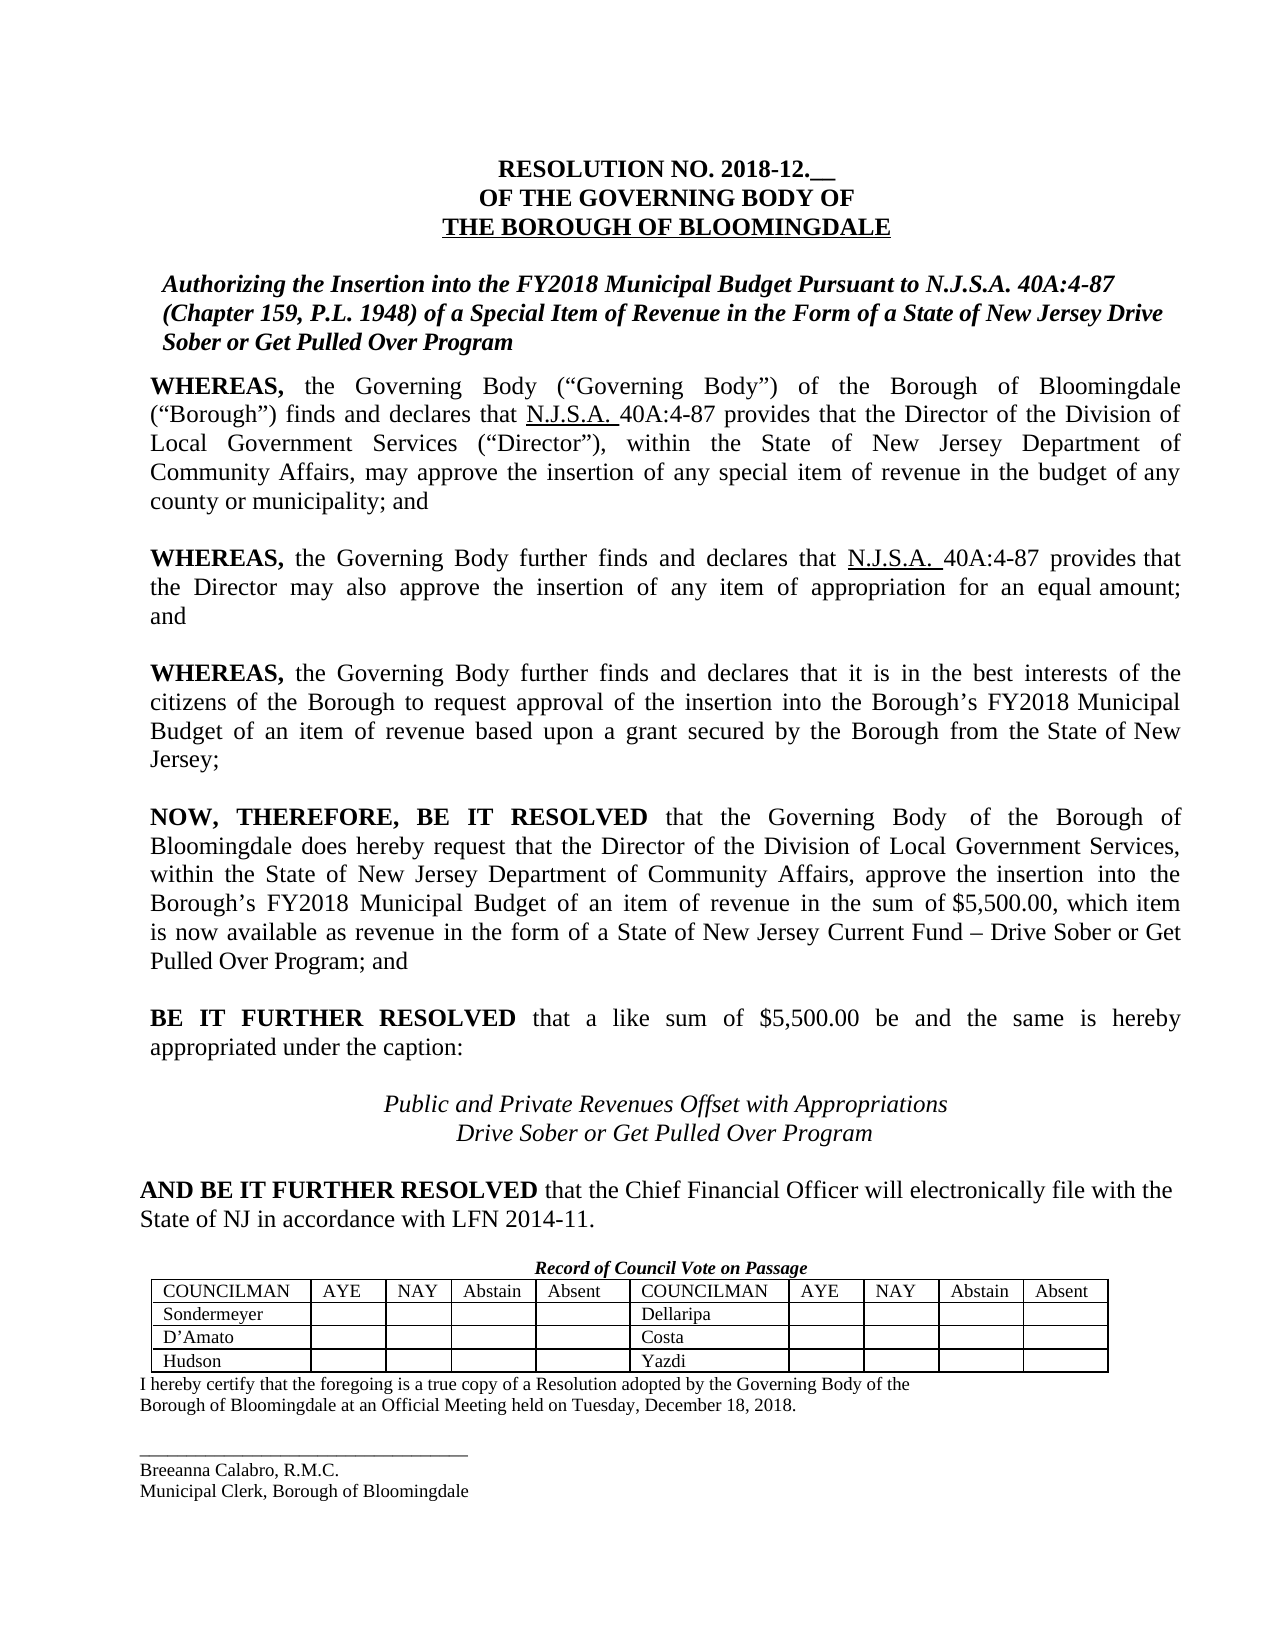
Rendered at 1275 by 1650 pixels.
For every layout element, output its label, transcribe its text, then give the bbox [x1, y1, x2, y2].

table_header Absent [1024, 1280, 1107, 1302]
text THE BOROUGH OF BLOOMINGDALE [139, 212, 1194, 240]
table_cell D’Amato [152, 1326, 310, 1348]
table_header Councilman [152, 1280, 310, 1302]
table_header nay [865, 1280, 938, 1302]
table_header aye [312, 1280, 385, 1302]
table_cell [452, 1350, 535, 1371]
text Municipal Clerk, Borough of Bloomingdale [139, 1480, 1194, 1502]
text OF THE GOVERNING BODY OF [139, 183, 1194, 212]
table_cell Yazdi [631, 1350, 788, 1371]
table_header nay [387, 1280, 451, 1302]
subtitle Record of Council Vote on Passage [150, 1257, 1194, 1278]
table_cell Dellaripa [631, 1303, 788, 1325]
table_cell [790, 1326, 863, 1348]
text BE IT FURTHER RESOLVED that a like sum of $5,500.00 be and the same is hereby appropriated under the caption: [150, 1003, 1182, 1060]
table_cell [537, 1350, 629, 1371]
table_cell [312, 1326, 385, 1348]
text Breeanna Calabro, R.M.C. [139, 1459, 1194, 1480]
table_cell [1024, 1350, 1107, 1371]
table_header Abstain [452, 1280, 535, 1302]
text WHEREAS, the Governing Body (“Governing Body”) of the Borough of Bloomingdale (“Borough”) finds and declares that N.J.S.A. 40A:4-87 provides that the Director of the Division of Local Government Services (“Director”), within the State of New Jersey Department of Community Affairs, may approve the insertion of any special item of revenue in the budget of any county or municipality; and [150, 371, 1181, 514]
text RESOLUTION NO. 2018-12.__ [139, 154, 1194, 183]
text Public and Private Revenues Offset with Appropriations [356, 1089, 976, 1118]
table_cell Hudson [152, 1349, 310, 1371]
subtitle Authorizing the Insertion into the FY2018 Municipal Budget Pursuant to N.J.S.A. 40A:4-87 (Chapter 159, P.L. 1948) of a Special Item of Revenue in the Form of a State of New Jersey Drive Sober or Get Pulled Over Program [162, 269, 1169, 355]
text WHEREAS, the Governing Body further finds and declares that it is in the best interests of the citizens of the Borough to request approval of the insertion into the Borough’s FY2018 Municipal Budget of an item of revenue based upon a grant secured by the Borough from the State of New Jersey; [150, 658, 1181, 773]
table_cell [940, 1326, 1023, 1348]
text NOW, THEREFORE, BE IT RESOLVED that the Governing Body of the Borough of Bloomingdale does hereby request that the Director of the Division of Local Government Services, within the State of New Jersey Department of Community Affairs, approve the insertion into the Borough’s FY2018 Municipal Budget of an item of revenue in the sum of $5,500.00, which item is now available as revenue in the form of a State of New Jersey Current Fund – Drive Sober or Get Pulled Over Program; and [150, 802, 1181, 974]
table_cell [387, 1326, 451, 1348]
table_cell [312, 1303, 385, 1325]
table_cell [940, 1303, 1023, 1325]
table_cell [790, 1350, 863, 1371]
table_cell [537, 1326, 629, 1348]
table_header Abstain [940, 1280, 1023, 1302]
text I hereby certify that the foregoing is a true copy of a Resolution adopted by the Governing Body of the [139, 1373, 1194, 1394]
table_cell [940, 1350, 1023, 1371]
table_header aye [790, 1280, 863, 1302]
table_cell Costa [631, 1326, 788, 1348]
table_cell [865, 1326, 938, 1348]
table_cell [312, 1350, 385, 1371]
text AND BE IT FURTHER RESOLVED that the Chief Financial Officer will electronically file with the State of NJ in accordance with LFN 2014-11. [139, 1175, 1189, 1233]
text Borough of Bloomingdale at an Official Meeting held on Tuesday, December 18, 2018. [139, 1394, 1194, 1416]
table_cell [387, 1303, 451, 1325]
table_cell Sondermeyer [152, 1303, 310, 1325]
table_cell [790, 1303, 863, 1325]
table_cell [452, 1303, 535, 1325]
table_cell [865, 1350, 938, 1371]
text Drive Sober or Get Pulled Over Program [356, 1118, 976, 1147]
table_header Councilman [631, 1280, 788, 1302]
table_cell [537, 1303, 629, 1325]
table_cell [865, 1303, 938, 1325]
table_cell [1024, 1326, 1107, 1348]
text WHEREAS, the Governing Body further finds and declares that N.J.S.A. 40A:4-87 provides that the Director may also approve the insertion of any item of appropriation for an equal amount; and [150, 543, 1181, 629]
text ___________________________________ [139, 1437, 1194, 1459]
table_cell [387, 1350, 451, 1371]
table_cell [1024, 1303, 1107, 1325]
table_header Absent [537, 1280, 629, 1302]
table_cell [452, 1326, 535, 1348]
